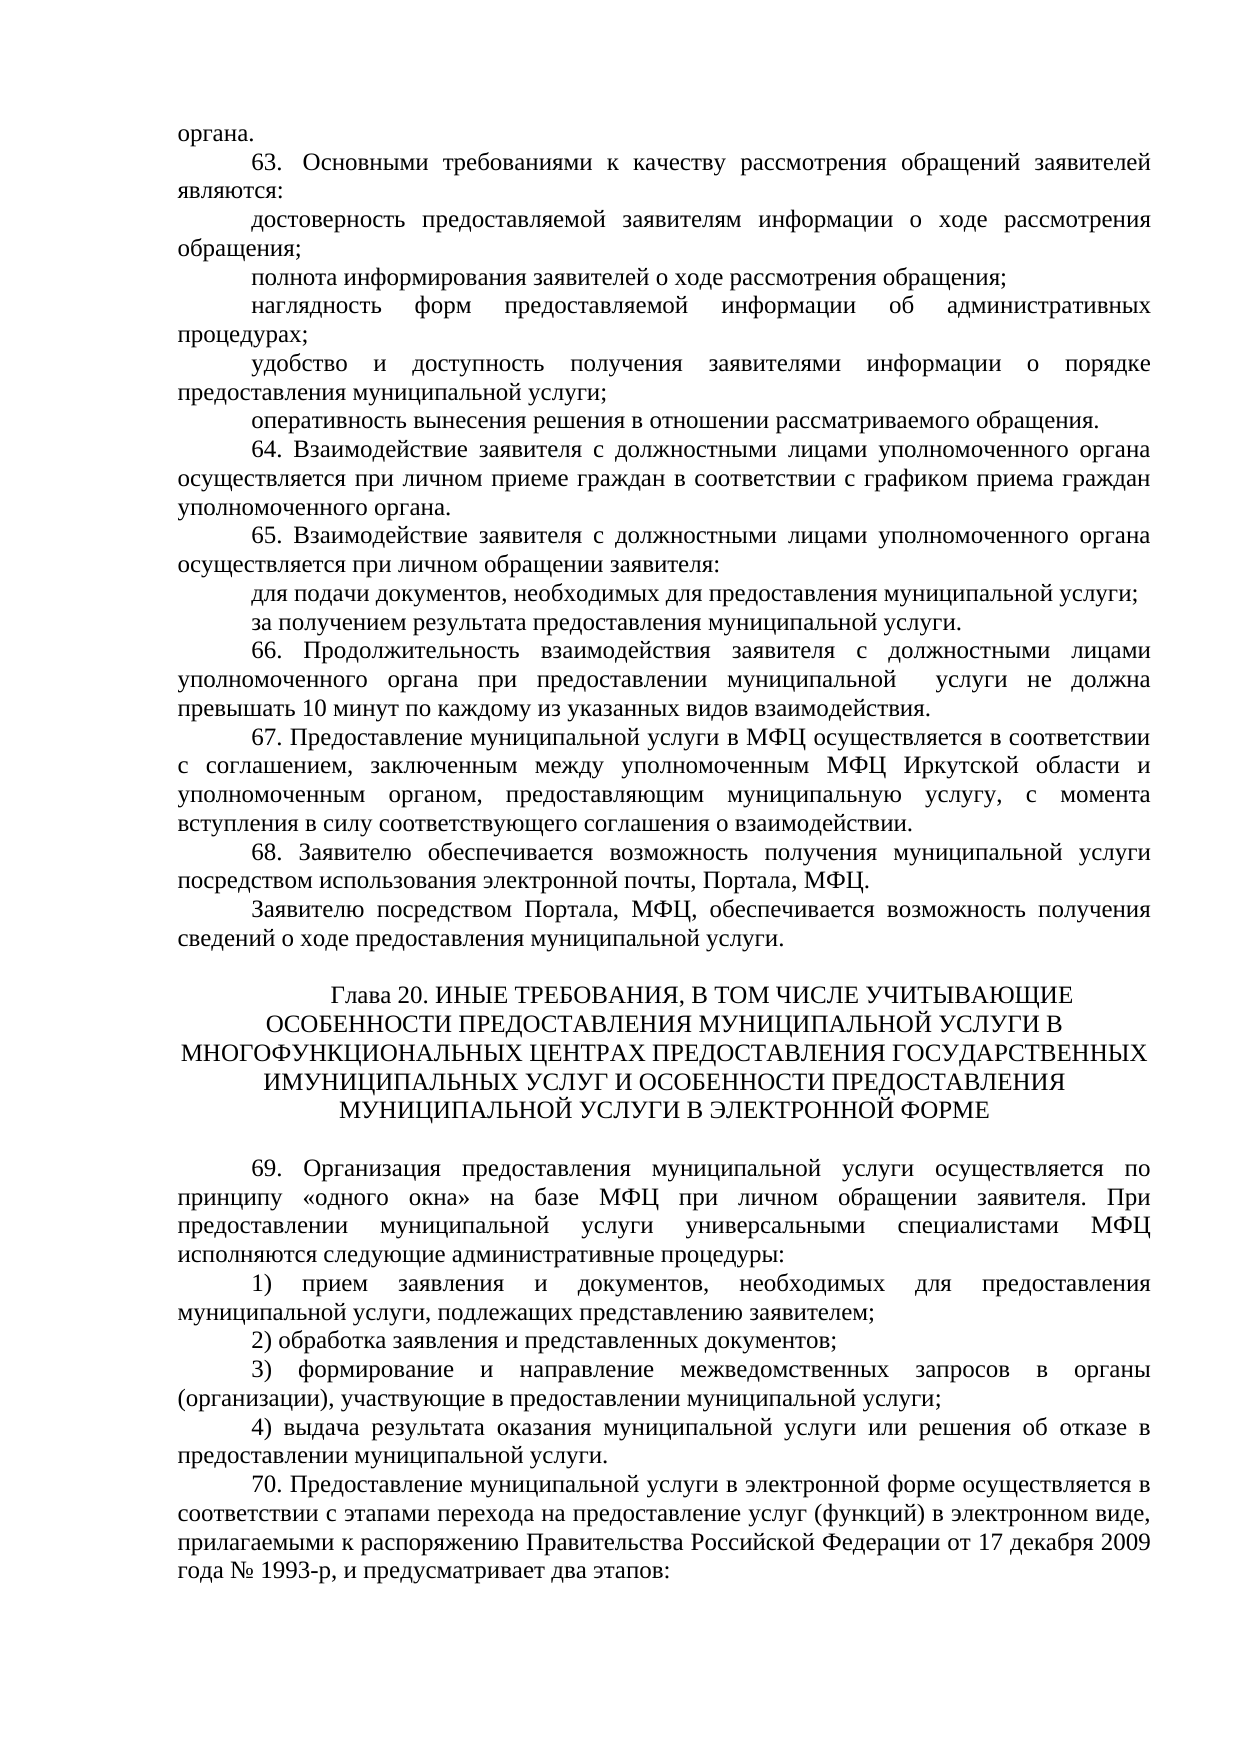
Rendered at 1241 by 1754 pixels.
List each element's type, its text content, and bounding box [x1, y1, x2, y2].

text 1) прием заявления и документов, необходимых для предоставления муниципальной услуги, подлежащих представлению заявителем; [177, 1268, 1152, 1326]
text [177, 118, 1152, 147]
text 65. Взаимодействие заявителя с должностными лицами уполномоченного органа осуществляется при личном обращении заявителя: [177, 521, 1152, 578]
text Заявителю посредством Портала, МФЦ, обеспечивается возможность получения сведений о ходе предоставления муниципальной услуги. [177, 894, 1152, 952]
text достоверность предоставляемой заявителям информации о ходе рассмотрения обращения; [177, 204, 1152, 262]
text 69. Организация предоставления муниципальной услуги осуществляется по принципу «одного окна» на базе МФЦ при личном обращении заявителя. При предоставлении муниципальной услуги универсальными специалистами МФЦ исполняются следующие административные процедуры: [177, 1153, 1152, 1268]
text оперативность вынесения решения в отношении рассматриваемого обращения. [177, 406, 1152, 434]
text 64. Взаимодействие заявителя с должностными лицами уполномоченного органа осуществляется при личном приеме граждан в соответствии с графиком приема граждан уполномоченного органа. [177, 434, 1152, 521]
text за получением результата предоставления муниципальной услуги. [177, 607, 1152, 636]
text 67. Предоставление муниципальной услуги в МФЦ осуществляется в соответствии с соглашением, заключенным между уполномоченным МФЦ Иркутской области и уполномоченным органом, предоставляющим муниципальную услугу, с момента вступления в силу соответствующего соглашения о взаимодействии. [177, 722, 1152, 837]
text 4) выдача результата оказания муниципальной услуги или решения об отказе в предоставлении муниципальной услуги. [177, 1412, 1152, 1469]
text удобство и доступность получения заявителями информации о порядке предоставления муниципальной услуги; [177, 348, 1152, 406]
text 70. Предоставление муниципальной услуги в электронной форме осуществляется в соответствии с этапами перехода на предоставление услуг (функций) в электронном виде, прилагаемыми к распоряжению Правительства Российской Федерации от 17 декабря 2009 года № 1993-р, и предусматривает два этапов: [177, 1469, 1152, 1584]
text 2) обработка заявления и представленных документов; [177, 1326, 1152, 1354]
text 63. Основными требованиями к качеству рассмотрения обращений заявителей являются: [177, 147, 1152, 204]
text 3) формирование и направление межведомственных запросов в органы (организации), участвующие в предоставлении муниципальной услуги; [177, 1354, 1152, 1412]
text 66. Продолжительность взаимодействия заявителя с должностными лицами уполномоченного органа при предоставлении муниципальной услуги не должна превышать 10 минут по каждому из указанных видов взаимодействия. [177, 636, 1152, 722]
text полнота информирования заявителей о ходе рассмотрения обращения; [177, 262, 1152, 291]
text 68. Заявителю обеспечивается возможность получения муниципальной услуги посредством использования электронной почты, Портала, МФЦ. [177, 837, 1152, 894]
text наглядность форм предоставляемой информации об административных процедурах; [177, 291, 1152, 348]
text Глава 20. ИНЫЕ ТРЕБОВАНИЯ, В ТОМ ЧИСЛЕ УЧИТЫВАЮЩИЕ ОСОБЕННОСТИ ПРЕДОСТАВЛЕНИЯ МУНИЦИПАЛЬНОЙ УСЛУГИ В МНОГОФУНКЦИОНАЛЬНЫХ ЦЕНТРАХ ПРЕДОСТАВЛЕНИЯ ГОСУДАРСТВЕННЫХ ИМУНИЦИПАЛЬНЫХ УСЛУГ И ОСОБЕННОСТИ ПРЕДОСТАВЛЕНИЯ МУНИЦИПАЛЬНОЙ УСЛУГИ В ЭЛЕКТРОННОЙ ФОРМЕ [177, 981, 1152, 1124]
text для подачи документов, необходимых для предоставления муниципальной услуги; [177, 578, 1152, 607]
